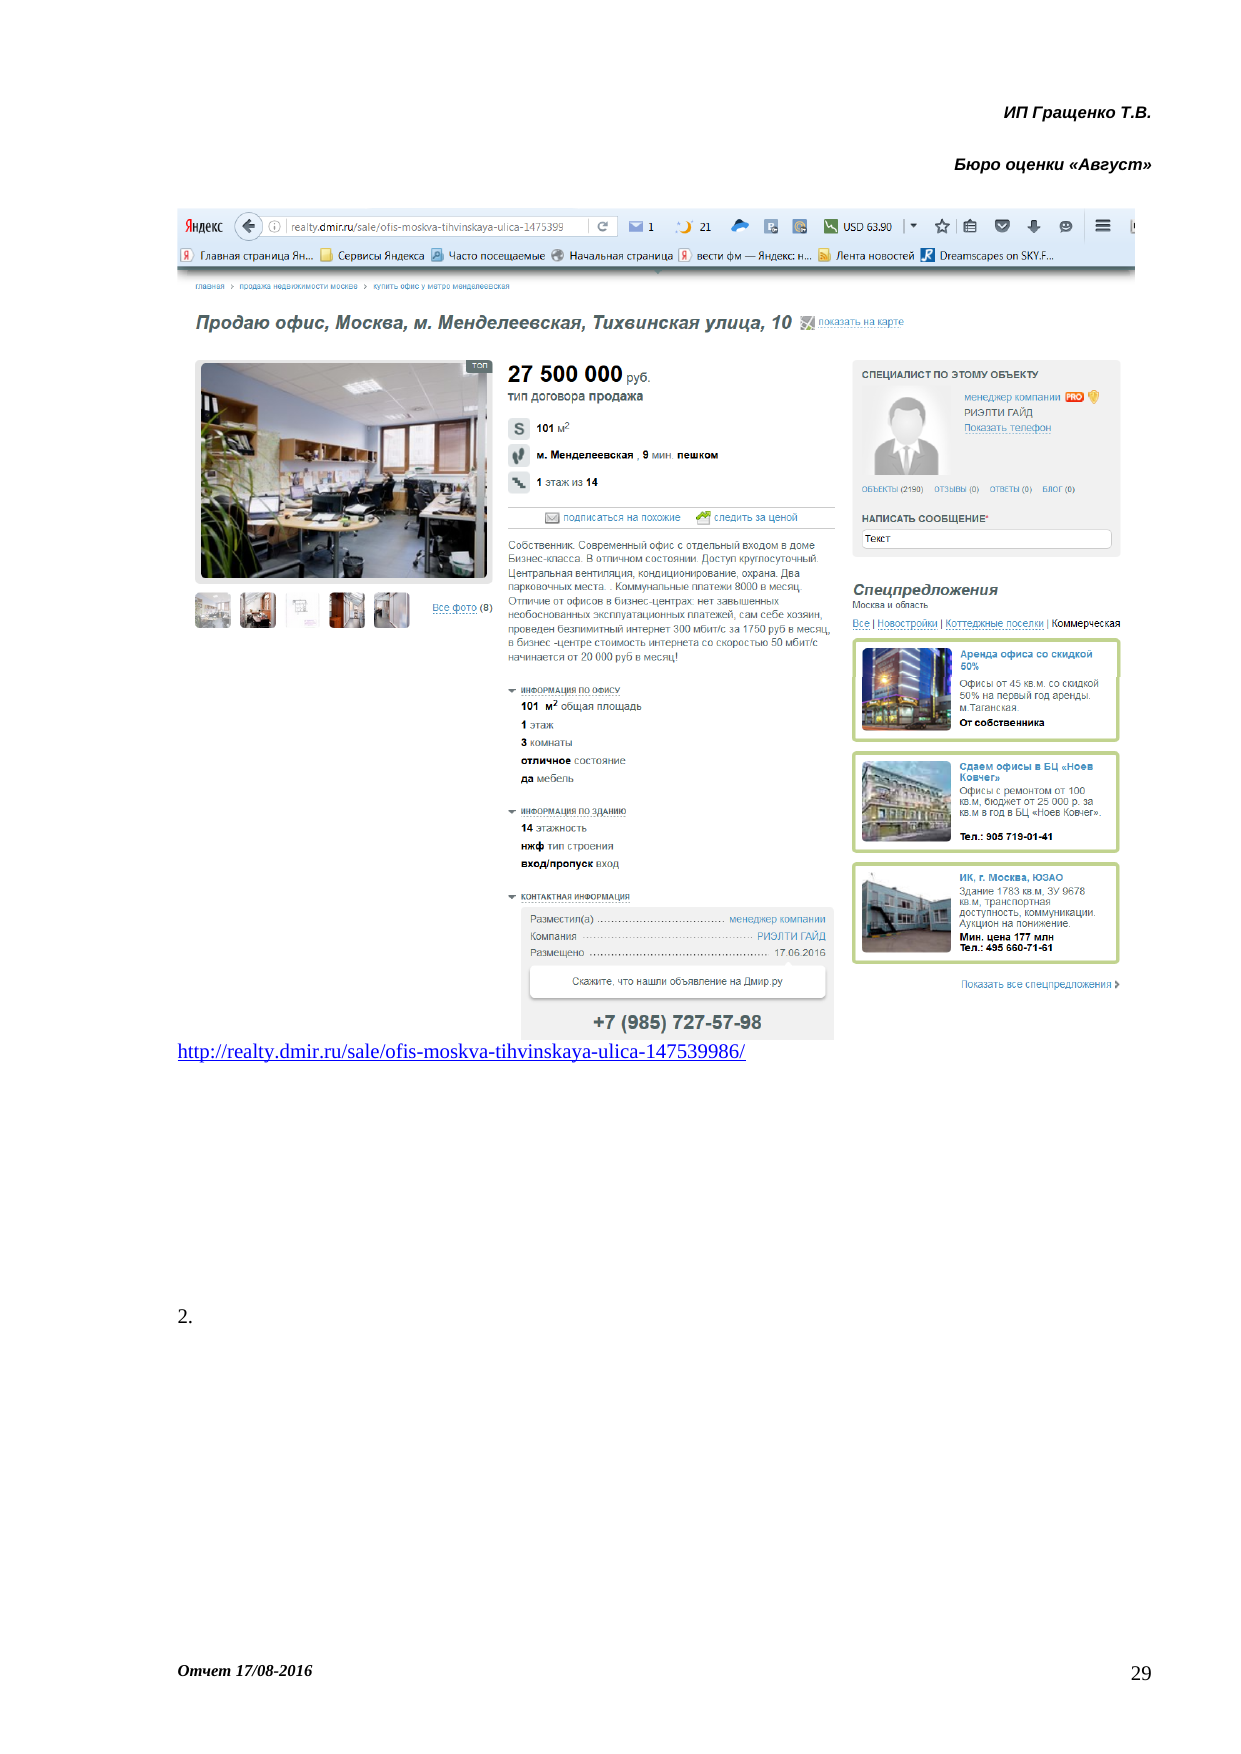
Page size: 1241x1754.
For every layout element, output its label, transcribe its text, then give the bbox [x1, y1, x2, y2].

picture [177, 208, 1135, 1040]
text http://realty.dmir.ru/sale/ofis-moskva-tihvinskaya-ulica-147539986/ [177, 1039, 1152, 1063]
text 2. [177, 1304, 1152, 1328]
